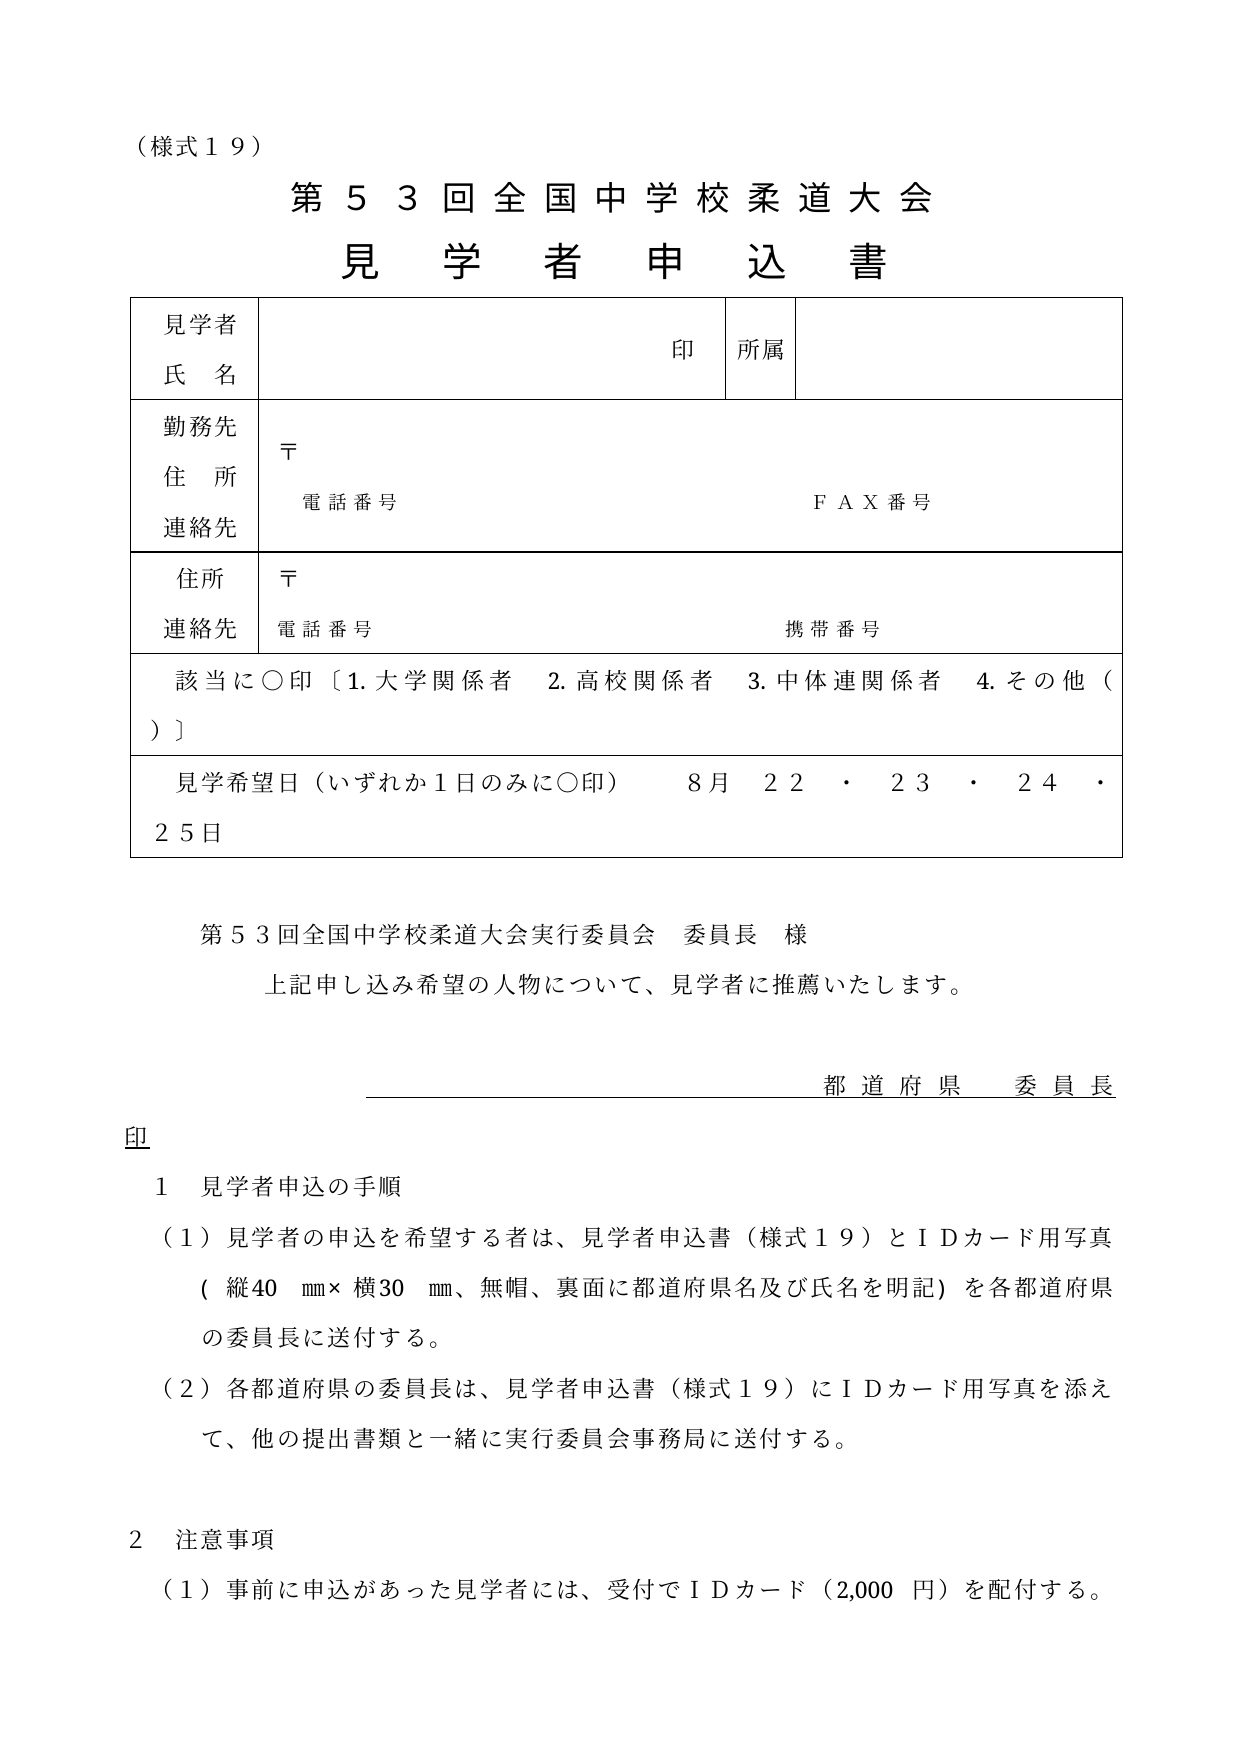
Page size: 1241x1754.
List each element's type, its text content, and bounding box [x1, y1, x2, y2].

text （１）見学者の申込を希望する者は、見学者申込書（様式１９）とＩＤカード用写真(縦40㎜×横30㎜、無帽、裏面に都道府県名及び氏名を明記)を各都道府県の委員長に送付する。 [124, 1211, 1116, 1362]
text １ 見学者申込の手順 [124, 1161, 1116, 1211]
table_cell 〒 電話番号 携帯番号 [259, 553, 1122, 653]
text 都道府県 委員長 印 [124, 1060, 1116, 1161]
text （２）各都道府県の委員長は、見学者申込書（様式１９）にＩＤカード用写真を添えて、他の提出書類と一緒に実行委員会事務局に送付する。 [124, 1362, 1116, 1463]
text （様式１９） [124, 121, 1116, 171]
text （１）事前に申込があった見学者には、受付でＩＤカード（2,000円）を配付する。 [124, 1564, 1116, 1614]
text 上記申し込み希望の人物について、見学者に推薦いたします。 [124, 959, 1116, 1009]
text 見 学 者 申 込 書 [124, 222, 1116, 297]
text 第５３回全国中学校柔道大会 [124, 171, 1116, 222]
table_cell 勤務先 住 所 連絡先 [131, 400, 258, 551]
text ２ 注意事項 [124, 1513, 1116, 1564]
text 第５３回全国中学校柔道大会実行委員会 委員長 様 [124, 908, 1116, 959]
table_header [796, 298, 1122, 399]
table_header 印 [259, 298, 725, 399]
table_cell 見学希望日（いずれか１日のみに○印） ８月 ２２ ・ ２３ ・ ２４ ・ ２５日 [131, 756, 1122, 857]
table_header 所属 [726, 298, 795, 399]
table_cell 該当に○印〔1.大学関係者 2.高校関係者 3.中体連関係者 4.その他（ ）〕 [131, 654, 1122, 755]
table_header 見学者 氏 名 [131, 298, 258, 399]
table_cell 〒 電話番号 ＦＡＸ番号 [259, 400, 1122, 551]
table_cell 住所 連絡先 [131, 553, 258, 653]
